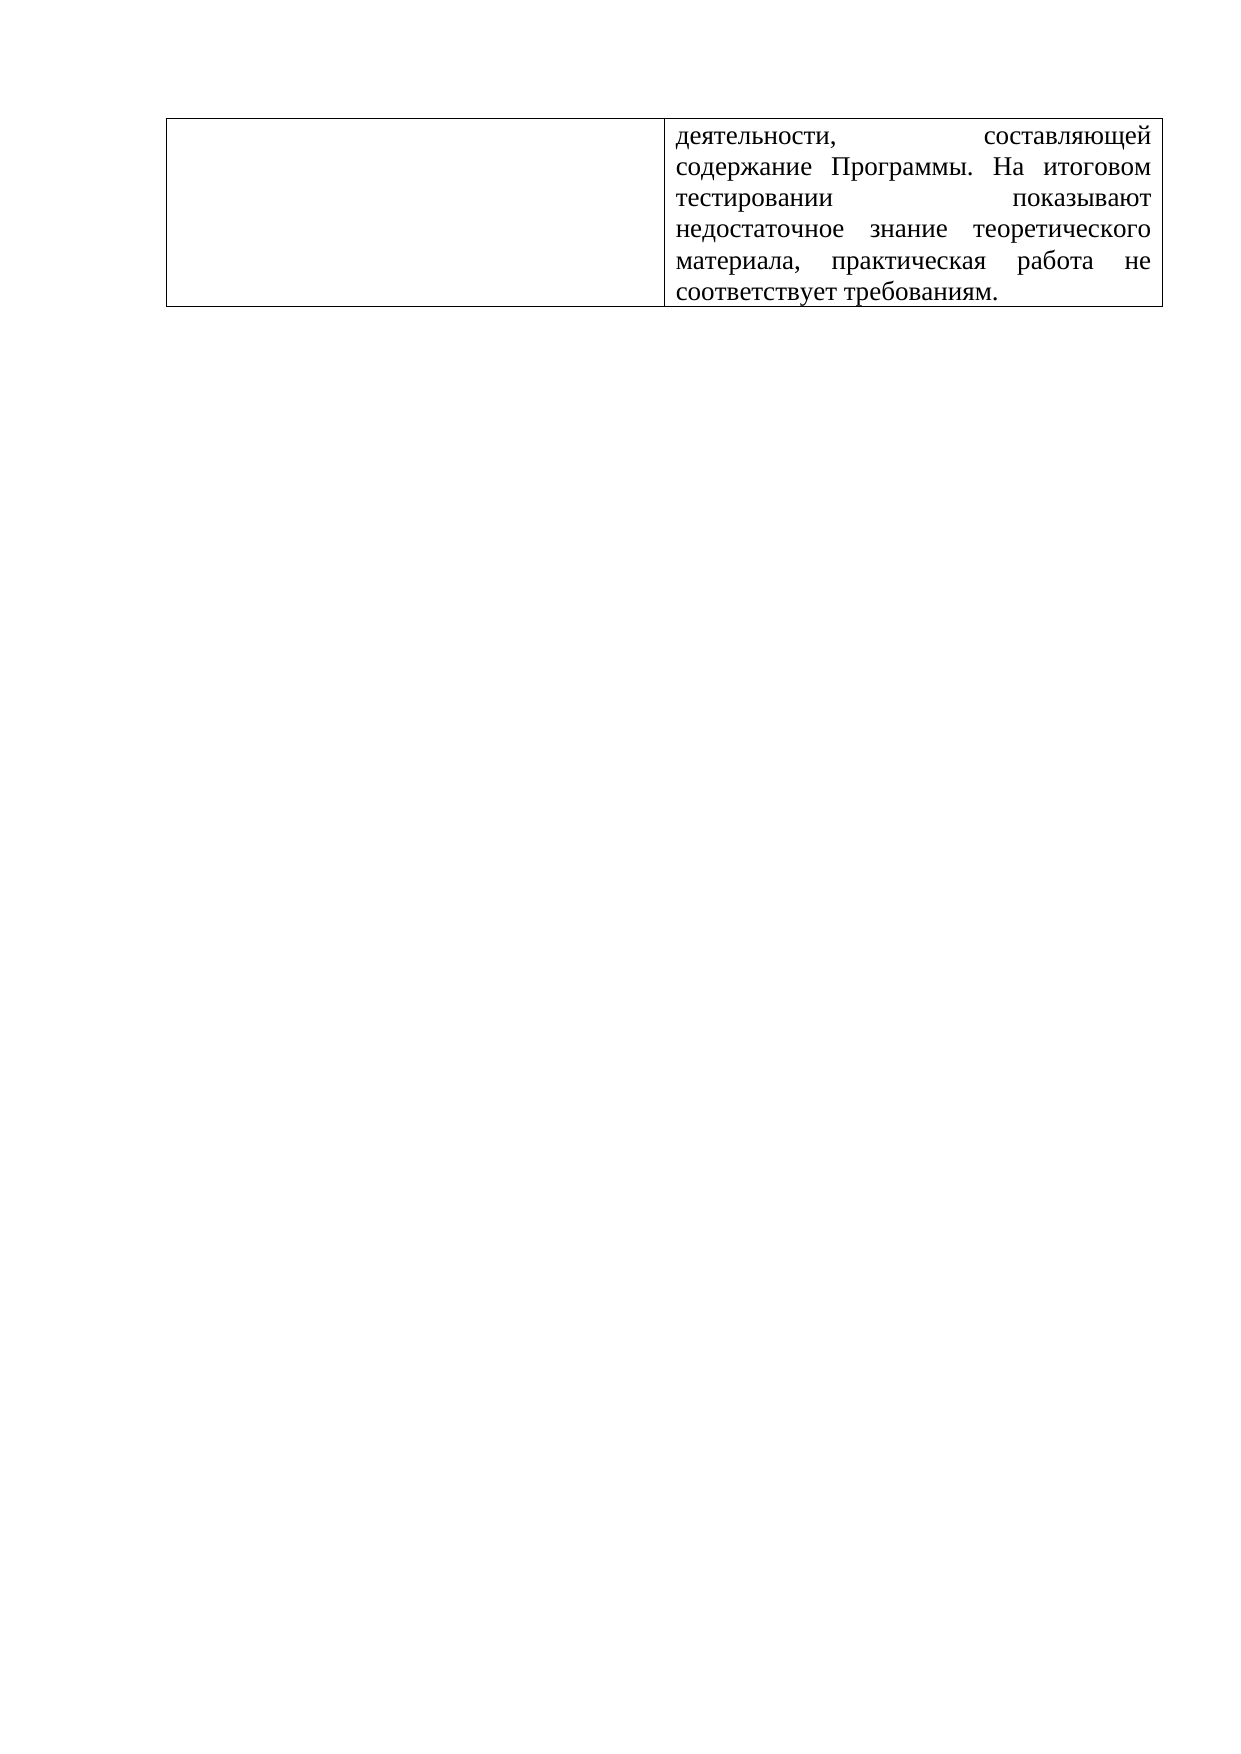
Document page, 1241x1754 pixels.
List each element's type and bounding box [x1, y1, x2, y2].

table_cell [665, 119, 1162, 306]
table_cell [167, 119, 664, 306]
